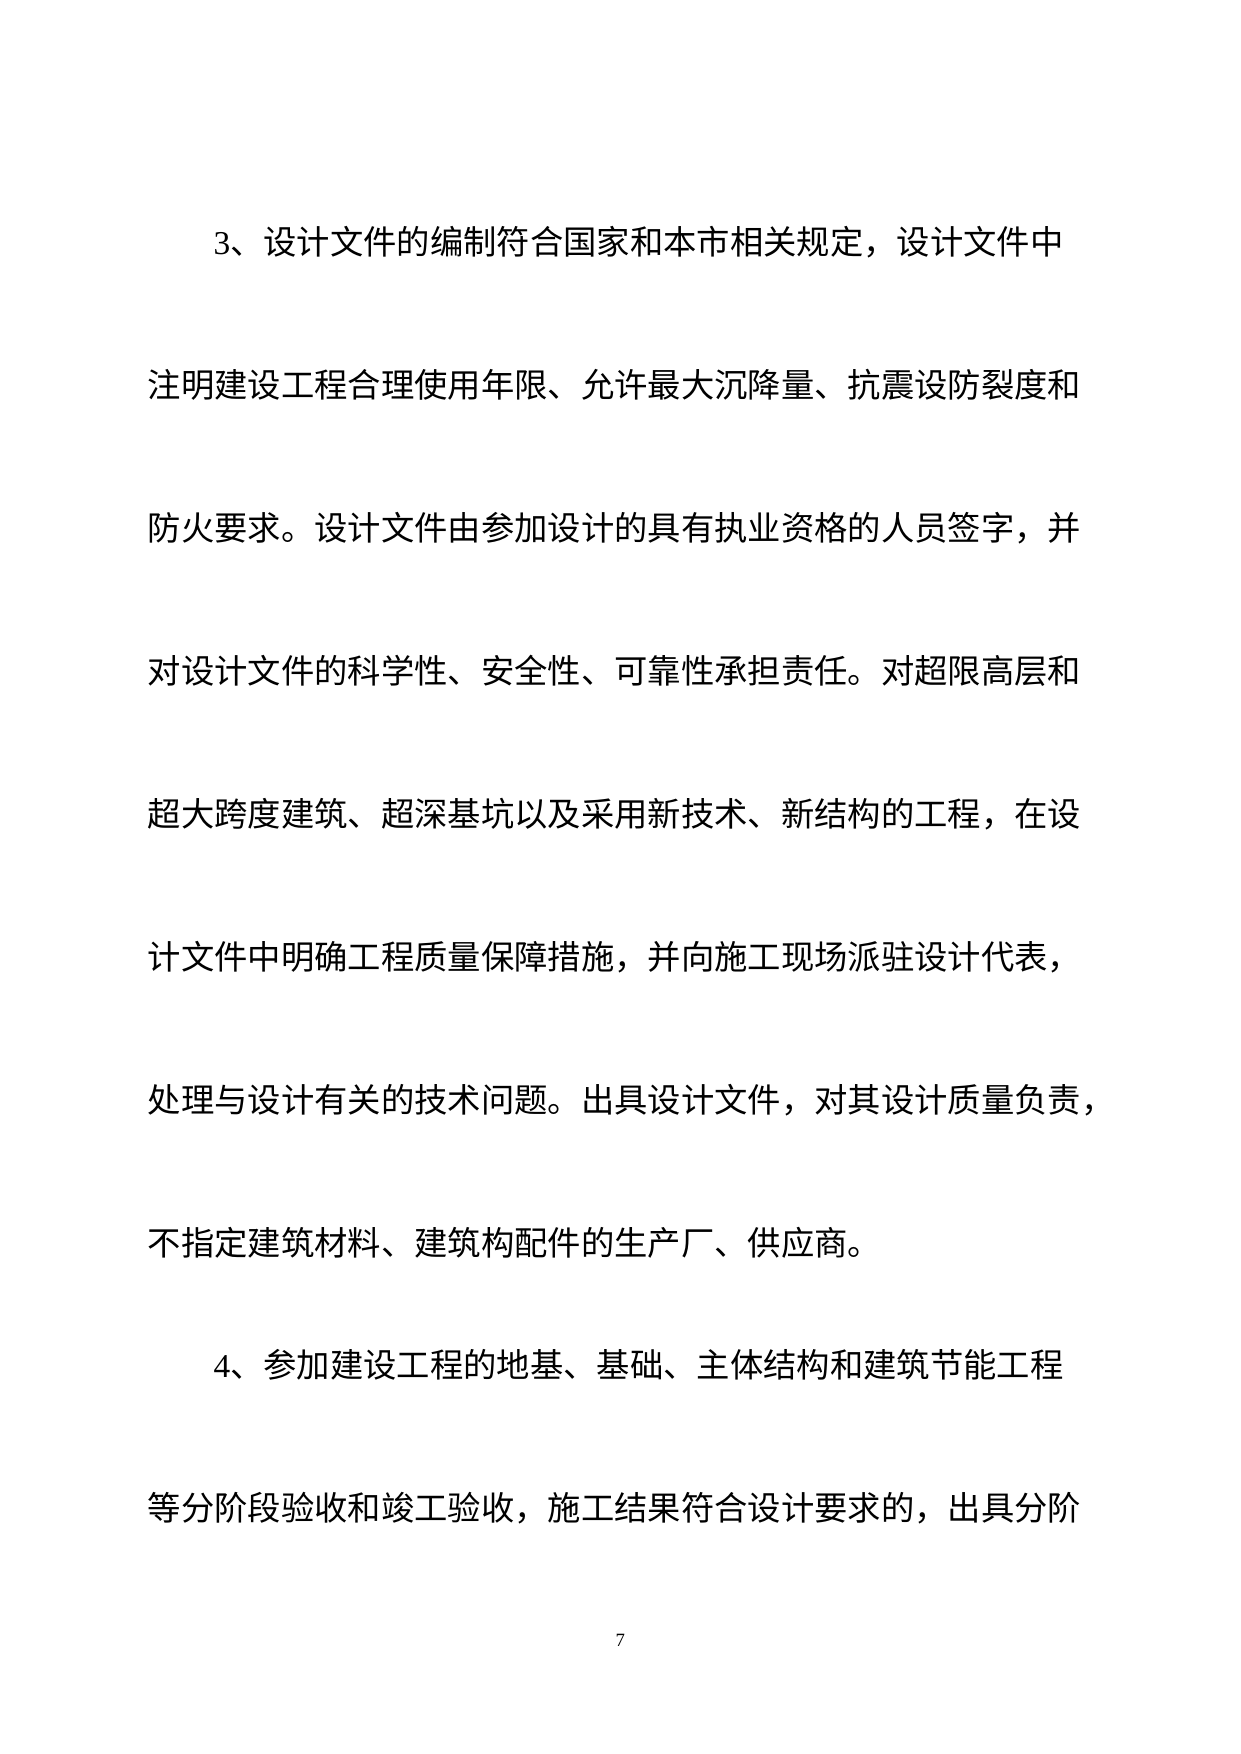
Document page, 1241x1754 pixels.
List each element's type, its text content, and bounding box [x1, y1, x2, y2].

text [148, 1331, 1092, 1539]
text 3、设计文件的编制符合国家和本市相关规定，设计文件中注明建设工程合理使用年限、允许最大沉降量、抗震设防裂度和防火要求。设计文件由参加设计的具有执业资格的人员签字，并对设计文件的科学性、安全性、可靠性承担责任。对超限高层和超大跨度建筑、超深基坑以及采用新技术、新结构的工程，在设计文件中明确工程质量保障措施，并向施工现场派驻设计代表，处理与设计有关的技术问题。出具设计文件，对其设计质量负责，不指定建筑材料、建筑构配件的生产厂、供应商。 [148, 208, 1092, 1273]
